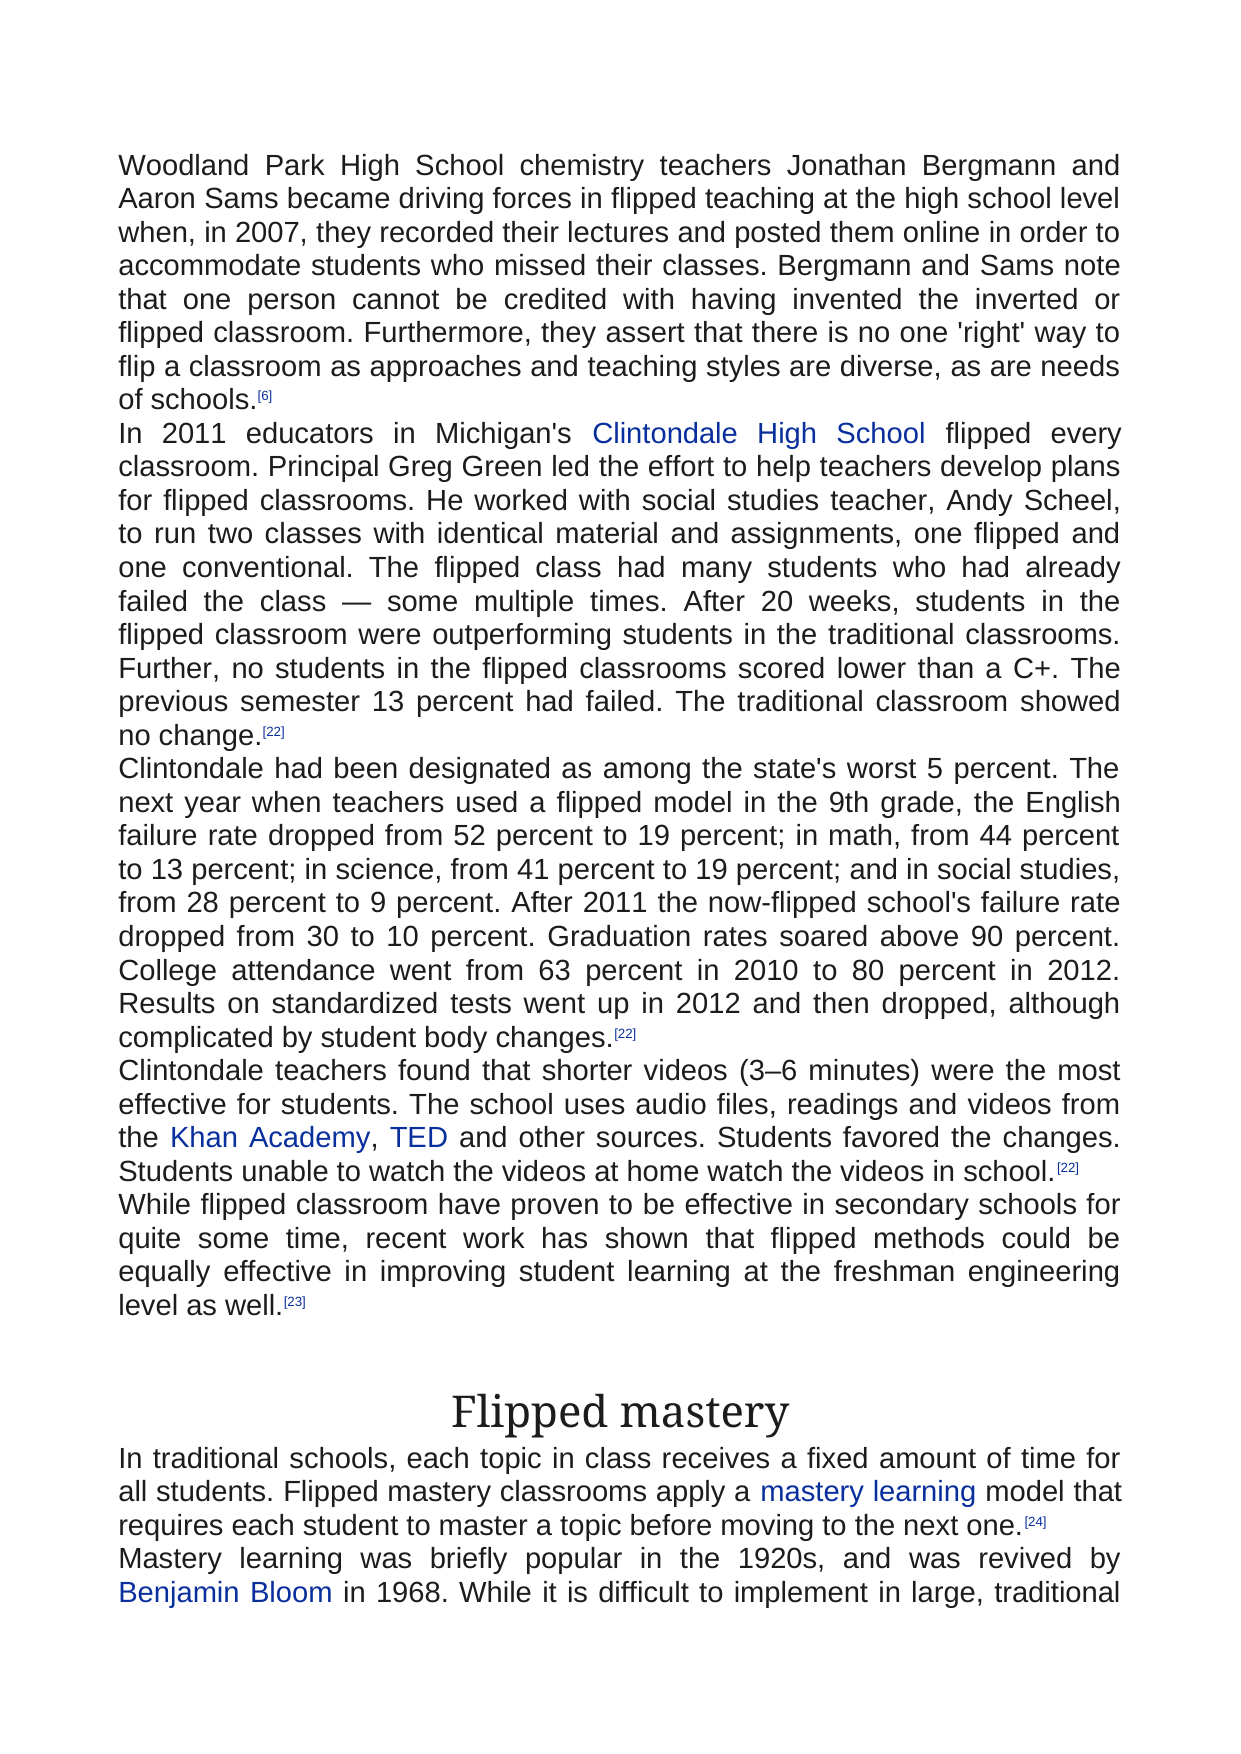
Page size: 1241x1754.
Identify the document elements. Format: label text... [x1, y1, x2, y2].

text Woodland Park High School chemistry teachers Jonathan Bergmann and Aaron Sams became driving forces in flipped teaching at the high school level when, in 2007, they recorded their lectures and posted them online in order to accommodate students who missed their classes. Bergmann and Sams note that one person cannot be credited with having invented the inverted or flipped classroom. Furthermore, they assert that there is no one 'right' way to flip a classroom as approaches and teaching styles are diverse, as are needs of schools.[6] [118, 148, 1122, 416]
text Flipped mastery [118, 1381, 1122, 1441]
text In 2011 educators in Michigan's Clintondale High School flipped every classroom. Principal Greg Green led the effort to help teachers develop plans for flipped classrooms. He worked with social studies teacher, Andy Scheel, to run two classes with identical material and assignments, one flipped and one conventional. The flipped class had many students who had already failed the class — some multiple times. After 20 weeks, students in the flipped classroom were outperforming students in the traditional classrooms. Further, no students in the flipped classrooms scored lower than a C+. The previous semester 13 percent had failed. The traditional classroom showed no change.[22] [118, 416, 1122, 751]
text In traditional schools, each topic in class receives a fixed amount of time for all students. Flipped mastery classrooms apply a mastery learning model that requires each student to master a topic before moving to the next one.[24] [118, 1441, 1122, 1541]
text Clintondale had been designated as among the state's worst 5 percent. The next year when teachers used a flipped model in the 9th grade, the English failure rate dropped from 52 percent to 19 percent; in math, from 44 percent to 13 percent; in science, from 41 percent to 19 percent; and in social studies, from 28 percent to 9 percent. After 2011 the now-flipped school's failure rate dropped from 30 to 10 percent. Graduation rates soared above 90 percent. College attendance went from 63 percent in 2010 to 80 percent in 2012. Results on standardized tests went up in 2012 and then dropped, although complicated by student body changes.[22] [118, 751, 1122, 1053]
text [118, 1541, 1122, 1608]
text While flipped classroom have proven to be effective in secondary schools for quite some time, recent work has shown that flipped methods could be equally effective in improving student learning at the freshman engineering level as well.[23] [118, 1187, 1122, 1322]
text Clintondale teachers found that shorter videos (3–6 minutes) were the most effective for students. The school uses audio files, readings and videos from the Khan Academy, TED and other sources. Students favored the changes. Students unable to watch the videos at home watch the videos in school.[22] [118, 1053, 1122, 1187]
